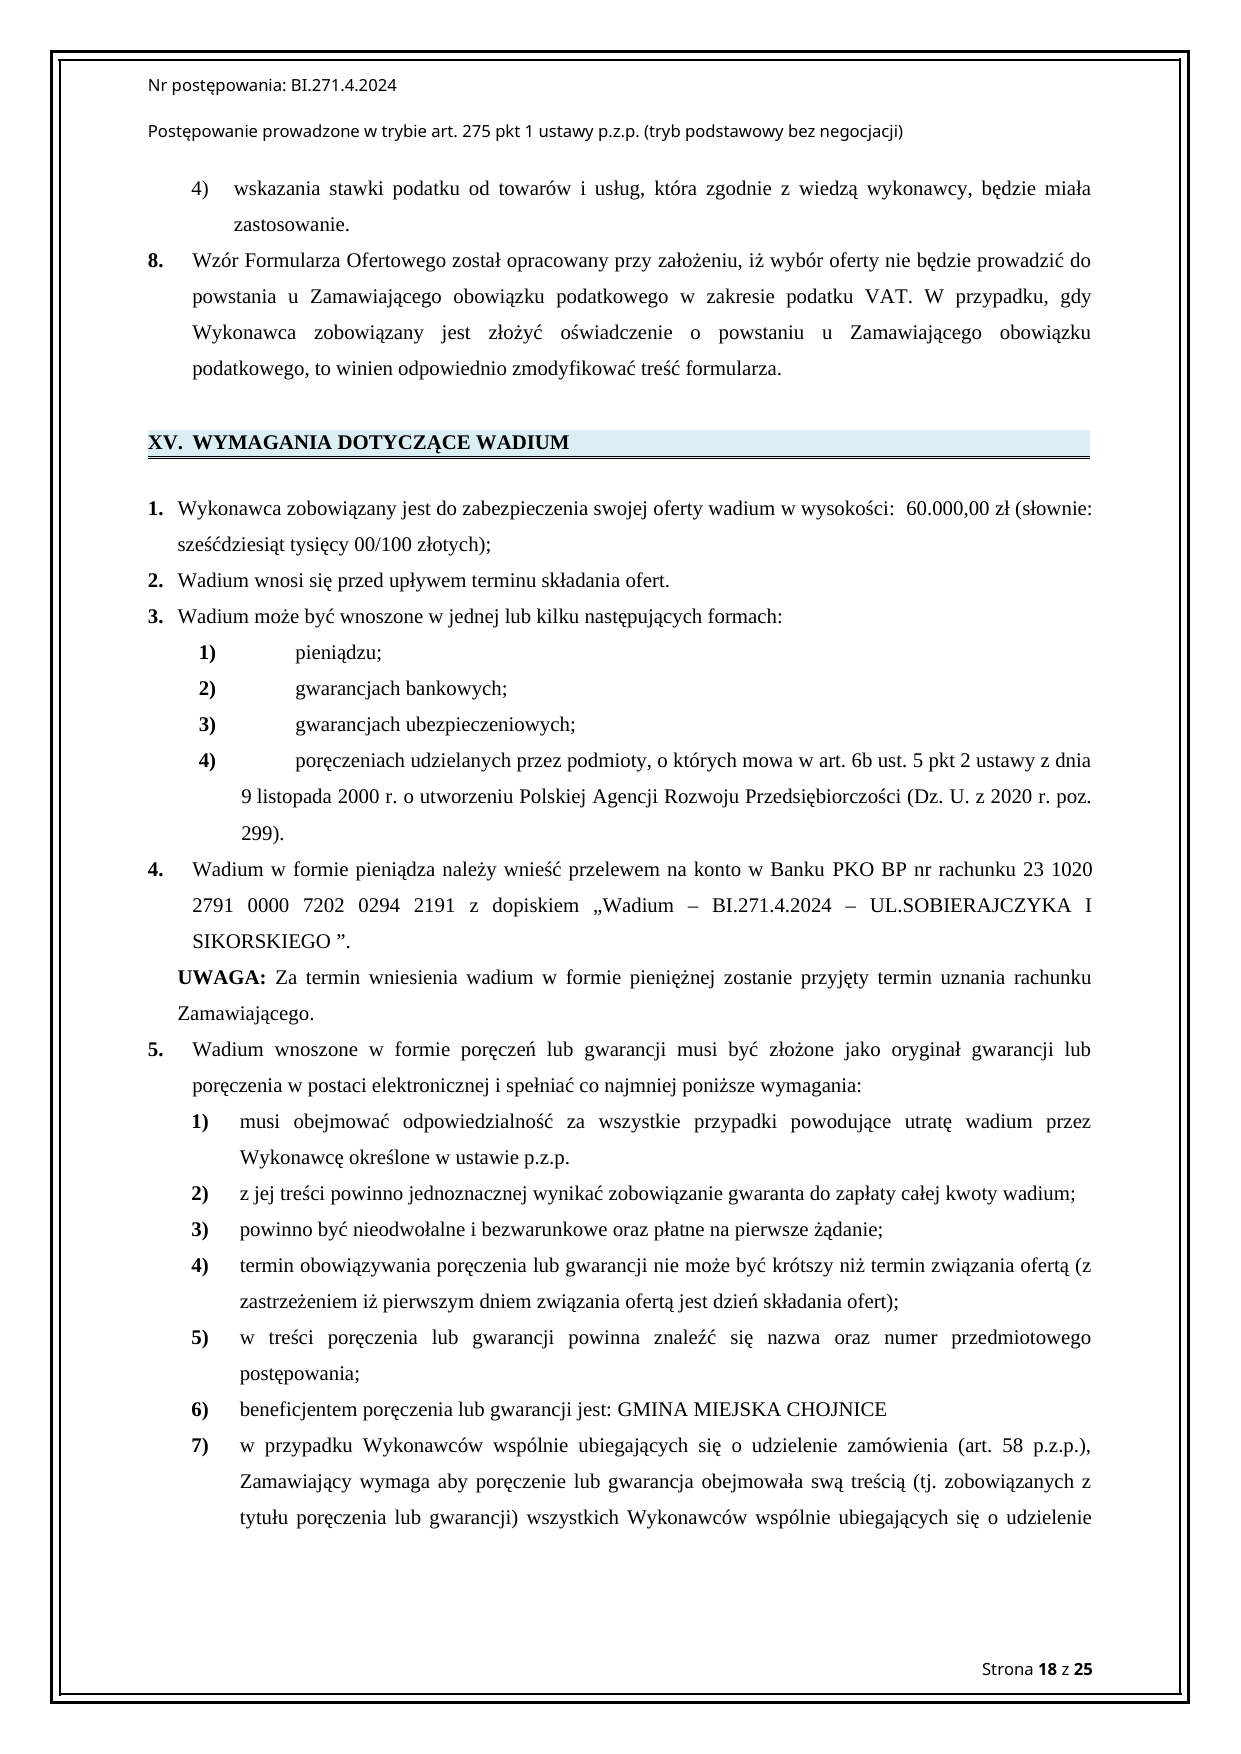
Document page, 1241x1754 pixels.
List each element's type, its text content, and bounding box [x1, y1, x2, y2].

list poręczeniach udzielanych przez podmioty, o których mowa w art. 6b ust. 5 pkt 2 ustawy z dnia 9 listopada 2000 r. o utworzeniu Polskiej Agencji Rozwoju Przedsiębiorczości (Dz. U. z 2020 r. poz. 299). [198, 748, 1092, 844]
list beneficjentem poręczenia lub gwarancji jest: Gmina Miejska Chojnice [191, 1397, 1092, 1421]
text 4) wskazania stawki podatku od towarów i usług, która zgodnie z wiedzą wykonawcy, będzie miała zastosowanie. [191, 176, 1092, 236]
list Wadium w formie pieniądza należy wnieść przelewem na konto w Banku pko bp nr rachunku 23 1020 2791 0000 7202 0294 2191 z dopiskiem „Wadium – bi.271.4.2024 – Ul.Sobierajczyka i sikorskiego ”. [148, 856, 1092, 953]
list w treści poręczenia lub gwarancji powinna znaleźć się nazwa oraz numer przedmiotowego postępowania; [191, 1325, 1092, 1385]
list termin obowiązywania poręczenia lub gwarancji nie może być krótszy niż termin związania ofertą (z zastrzeżeniem iż pierwszym dniem związania ofertą jest dzień składania ofert); [191, 1253, 1092, 1313]
list musi obejmować odpowiedzialność za wszystkie przypadki powodujące utratę wadium przez Wykonawcę określone w ustawie p.z.p. [191, 1109, 1092, 1169]
list pieniądzu; [198, 640, 1092, 664]
list gwarancjach ubezpieczeniowych; [198, 712, 1092, 736]
list Wadium może być wnoszone w jednej lub kilku następujących formach: [148, 604, 1092, 628]
list Wadium wnosi się przed upływem terminu składania ofert. [148, 568, 1092, 592]
list powinno być nieodwołalne i bezwarunkowe oraz płatne na pierwsze żądanie; [191, 1217, 1092, 1241]
text UWAGA: Za termin wniesienia wadium w formie pieniężnej zostanie przyjęty termin uznania rachunku Zamawiającego. [177, 964, 1092, 1025]
list z jej treści powinno jednoznacznej wynikać zobowiązanie gwaranta do zapłaty całej kwoty wadium; [191, 1181, 1092, 1205]
list WYMAGANIA DOTYCZĄCE WADIUM [148, 430, 1090, 456]
list Wadium wnoszone w formie poręczeń lub gwarancji musi być złożone jako oryginał gwarancji lub poręczenia w postaci elektronicznej i spełniać co najmniej poniższe wymagania: [148, 1037, 1092, 1097]
list gwarancjach bankowych; [198, 676, 1092, 700]
list Wzór Formularza Ofertowego został opracowany przy założeniu, iż wybór oferty nie będzie prowadzić do powstania u Zamawiającego obowiązku podatkowego w zakresie podatku VAT. W przypadku, gdy Wykonawca zobowiązany jest złożyć oświadczenie o powstaniu u Zamawiającego obowiązku podatkowego, to winien odpowiednio zmodyfikować treść formularza. [148, 248, 1092, 380]
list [191, 1433, 1092, 1529]
list Wykonawca zobowiązany jest do zabezpieczenia swojej oferty wadium w wysokości: 60.000,00 zł (słownie: sześćdziesiąt tysięcy 00/100 złotych); [148, 496, 1092, 556]
